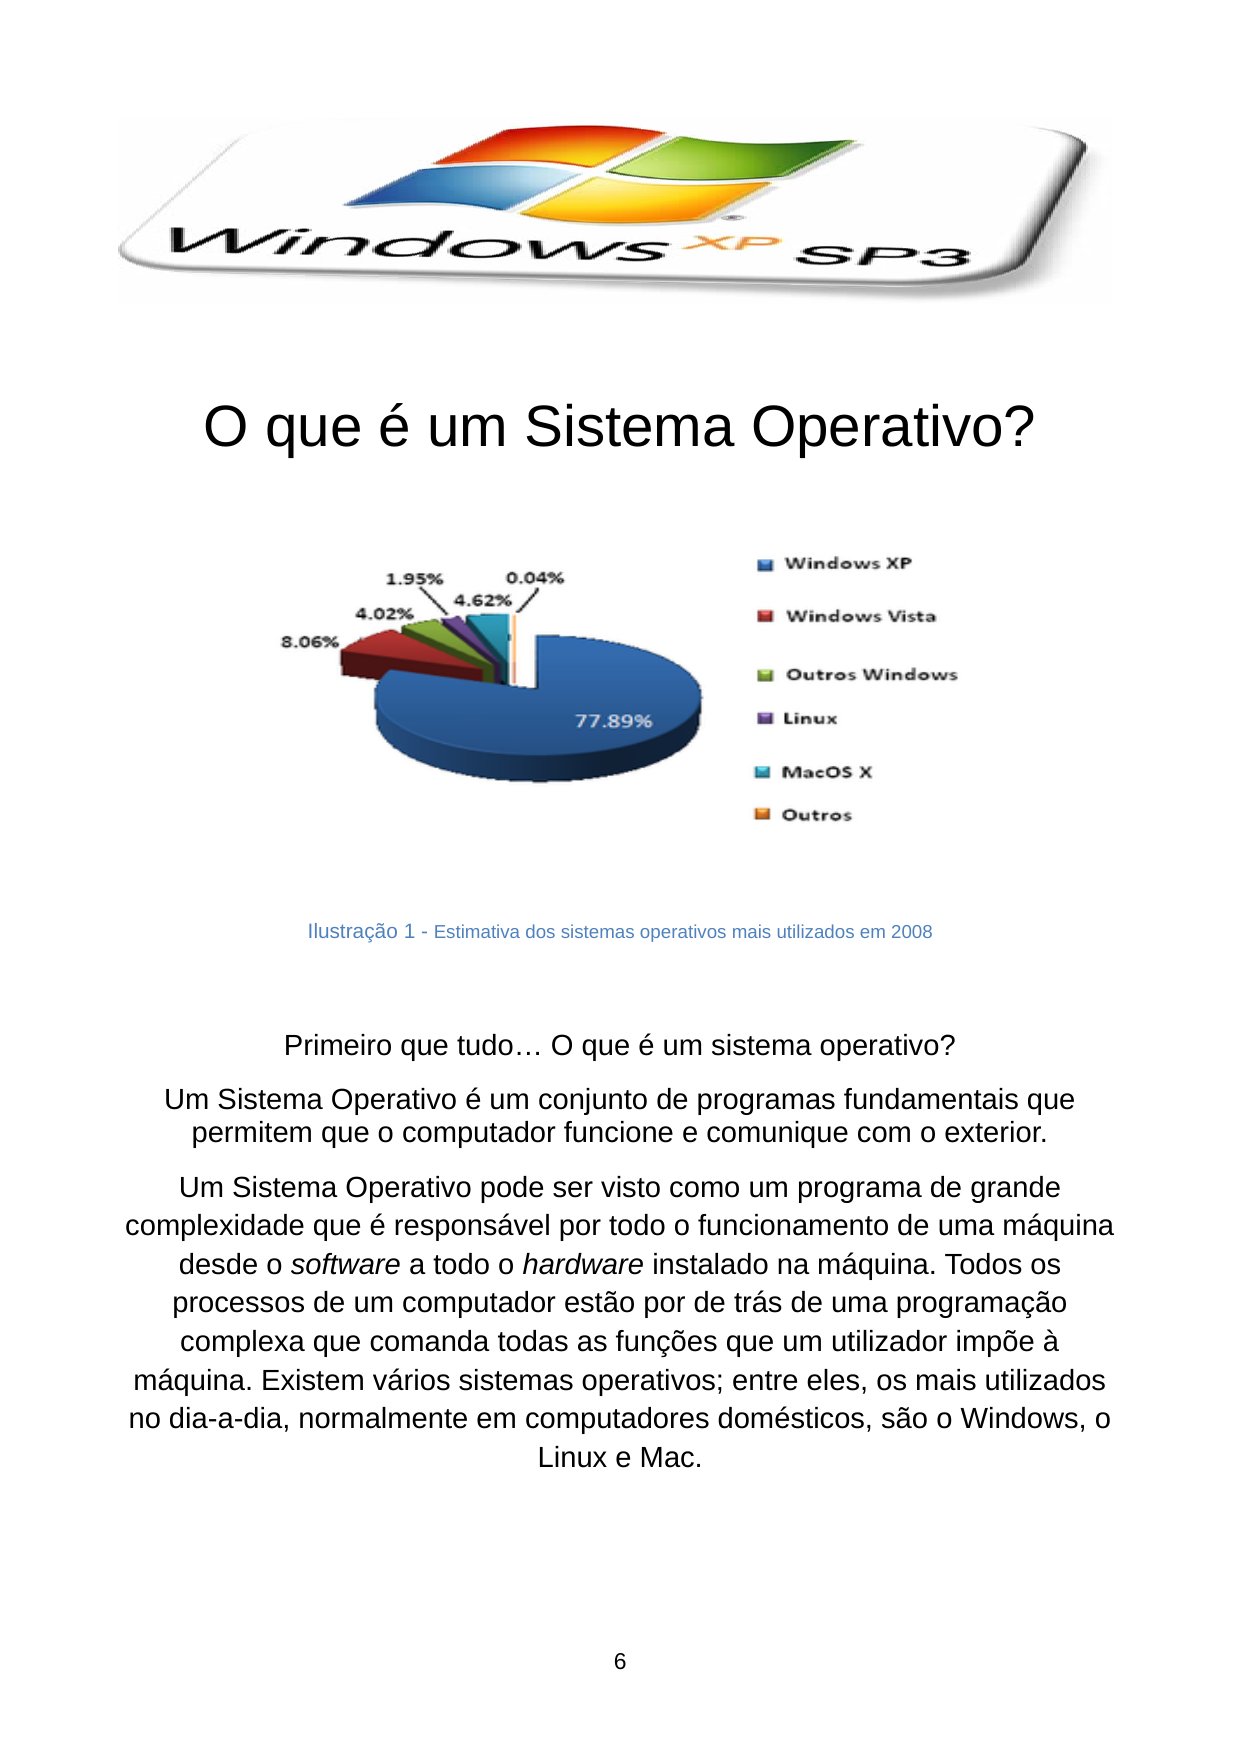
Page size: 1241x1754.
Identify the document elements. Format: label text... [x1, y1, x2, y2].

text Um Sistema Operativo pode ser visto como um programa de grande complexidade que é responsável por todo o funcionamento de uma máquina desde o software a todo o hardware instalado na máquina. Todos os processos de um computador estão por de trás de uma programação complexa que comanda todas as funções que um utilizador impõe à máquina. Existem vários sistemas operativos; entre eles, os mais utilizados no dia-a-dia, normalmente em computadores domésticos, são o Windows, o Linux e Mac. [118, 1170, 1122, 1473]
picture [118, 118, 1112, 304]
text Um Sistema Operativo é um conjunto de programas fundamentais que permitem que o computador funcione e comunique com o exterior. [118, 1082, 1122, 1149]
subtitle O que é um Sistema Operativo? [118, 392, 1122, 459]
text Primeiro que tudo… O que é um sistema operativo? [118, 1027, 1122, 1061]
picture [256, 522, 985, 895]
text Ilustração 1 - Estimativa dos sistemas operativos mais utilizados em 2008 [118, 919, 1122, 943]
